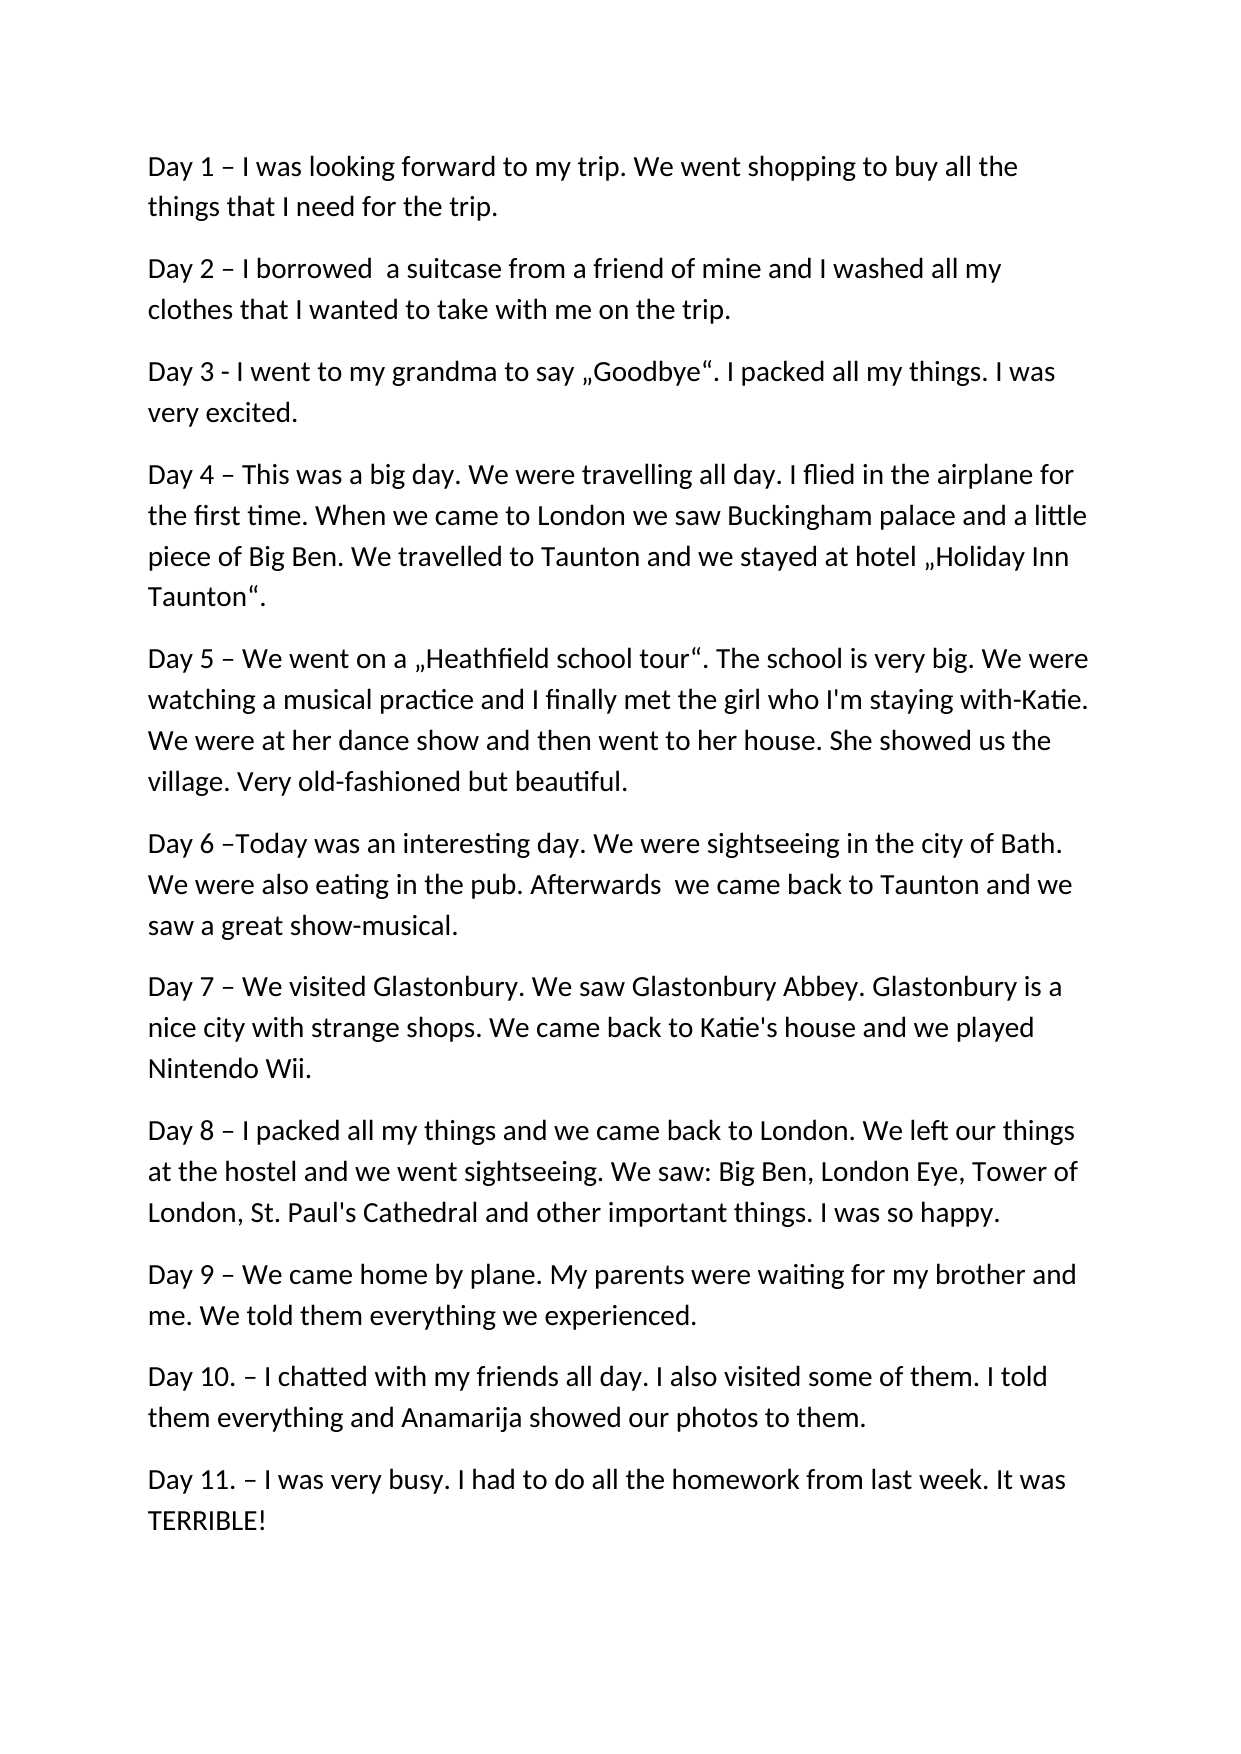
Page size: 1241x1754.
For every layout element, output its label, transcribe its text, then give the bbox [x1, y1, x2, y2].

text Day 11. – I was very busy. I had to do all the homework from last week. It was TERRIBLE! [148, 1461, 1093, 1538]
text Day 5 – We went on a „Heathfield school tour“. The school is very big. We were watching a musical practice and I finally met the girl who I'm staying with-Katie. We were at her dance show and then went to her house. She showed us the village. Very old-fashioned but beautiful. [148, 640, 1093, 799]
text Day 8 – I packed all my things and we came back to London. We left our things at the hostel and we went sightseeing. We saw: Big Ben, London Eye, Tower of London, St. Paul's Cathedral and other important things. I was so happy. [148, 1112, 1093, 1230]
text Day 9 – We came home by plane. My parents were waiting for my brother and me. We told them everything we experienced. [148, 1256, 1093, 1332]
text Day 7 – We visited Glastonbury. We saw Glastonbury Abbey. Glastonbury is a nice city with strange shops. We came back to Katie's house and we played Nintendo Wii. [148, 968, 1093, 1086]
text Day 10. – I chatted with my friends all day. I also visited some of them. I told them everything and Anamarija showed our photos to them. [148, 1358, 1093, 1435]
text Day 3 - I went to my grandma to say „Goodbye“. I packed all my things. I was very excited. [148, 353, 1093, 429]
text Day 6 –Today was an interesting day. We were sightseeing in the city of Bath. We were also eating in the pub. Afterwards we came back to Taunton and we saw a great show-musical. [148, 825, 1093, 942]
text Day 1 – I was looking forward to my trip. We went shopping to buy all the things that I need for the trip. [148, 148, 1093, 224]
text Day 4 – This was a big day. We were travelling all day. I flied in the airplane for the first time. When we came to London we saw Buckingham palace and a little piece of Big Ben. We travelled to Taunton and we stayed at hotel „Holiday Inn Taunton“. [148, 456, 1093, 614]
text Day 2 – I borrowed a suitcase from a friend of mine and I washed all my clothes that I wanted to take with me on the trip. [148, 250, 1093, 327]
